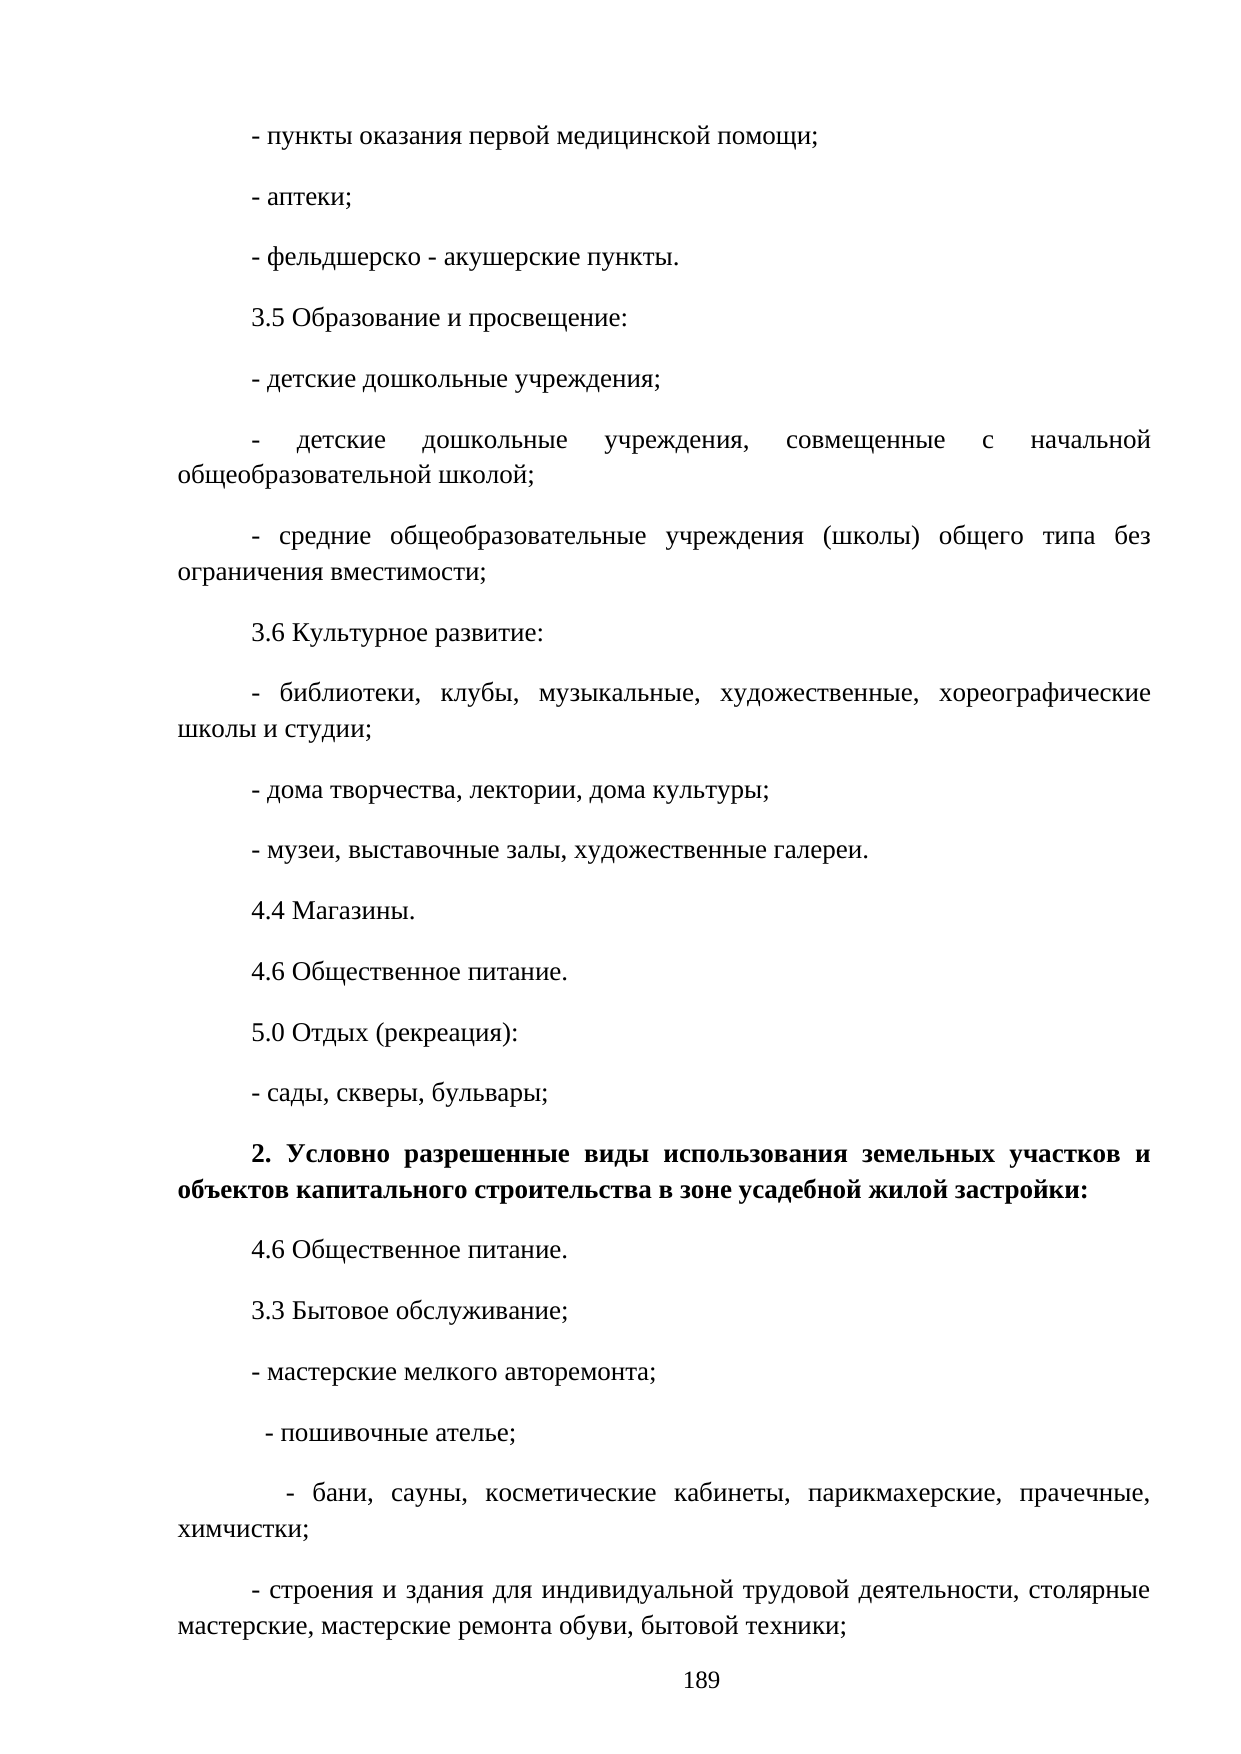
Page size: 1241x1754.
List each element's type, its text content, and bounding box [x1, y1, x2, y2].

text - бани, сауны, косметические кабинеты, парикмахерские, прачечные, химчистки; [177, 1477, 1152, 1543]
text - дома творчества, лектории, дома культуры; [177, 773, 1152, 804]
text 5.0 Отдых (рекреация): [177, 1016, 1152, 1047]
text - библиотеки, клубы, музыкальные, художественные, хореографические школы и студии; [177, 676, 1152, 743]
text - фельдшерско - акушерские пункты. [177, 241, 1152, 272]
text - детские дошкольные учреждения, совмещенные с начальной общеобразовательной школой; [177, 423, 1152, 489]
text 3.3 Бытовое обслуживание; [177, 1294, 1152, 1326]
text - сады, скверы, бульвары; [177, 1076, 1152, 1108]
text 3.5 Образование и просвещение: [177, 301, 1152, 332]
text - детские дошкольные учреждения; [177, 362, 1152, 393]
text - строения и здания для индивидуальной трудовой деятельности, столярные мастерские, мастерские ремонта обуви, бытовой техники; [177, 1573, 1152, 1640]
text - пошивочные ателье; [177, 1416, 1152, 1447]
text - музеи, выставочные залы, художественные галереи. [177, 833, 1152, 865]
text - пункты оказания первой медицинской помощи; [177, 119, 1152, 150]
text - аптеки; [177, 180, 1152, 211]
text 4.6 Общественное питание. [177, 1234, 1152, 1265]
text 2. Условно разрешенные виды использования земельных участков и объектов капитального строительства в зоне усадебной жилой застройки: [177, 1137, 1152, 1204]
text - средние общеобразовательные учреждения (школы) общего типа без ограничения вместимости; [177, 519, 1152, 586]
text - мастерские мелкого авторемонта; [177, 1355, 1152, 1386]
text 4.4 Магазины. [177, 894, 1152, 925]
text 4.6 Общественное питание. [177, 955, 1152, 986]
text 3.6 Культурное развитие: [177, 616, 1152, 647]
